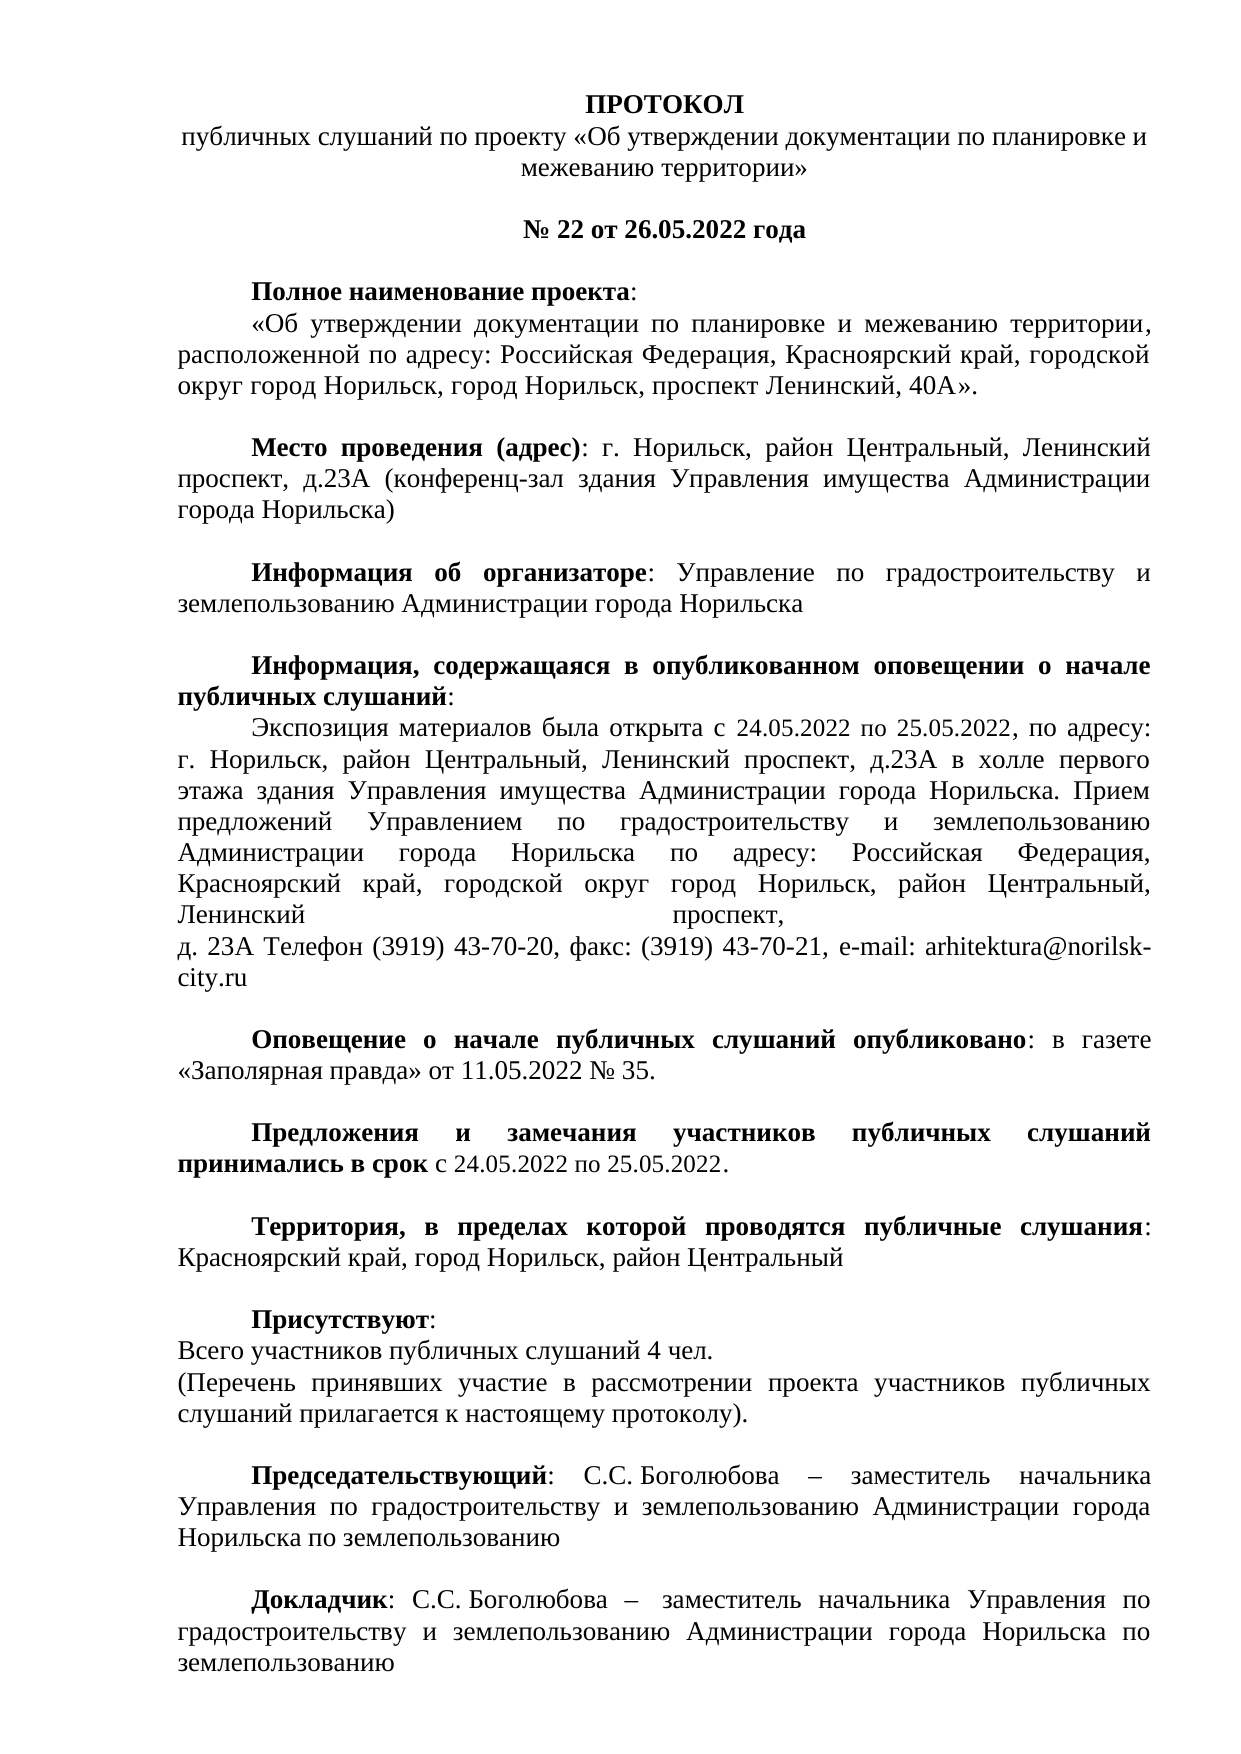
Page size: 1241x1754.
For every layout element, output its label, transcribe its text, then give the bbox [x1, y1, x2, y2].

text (Перечень принявших участие в рассмотрении проекта участников публичных слушаний прилагается к настоящему протоколу). [177, 1366, 1152, 1428]
text Информация, содержащаяся в опубликованном оповещении о начале публичных слушаний: [177, 649, 1152, 712]
text Предложения и замечания участников публичных слушаний принимались в срок с 24.05.2022 по 25.05.2022. [177, 1116, 1152, 1179]
text Присутствуют: [177, 1303, 1152, 1334]
text Оповещение о начале публичных слушаний опубликовано: в газете «Заполярная правда» от 11.05.2022 № 35. [177, 1023, 1152, 1085]
list «Об утверждении документации по планировке и межеванию территории, расположенной по адресу: Российская Федерация, Красноярский край, городской округ город Норильск, город Норильск, проспект Ленинский, 40А». [177, 307, 1152, 400]
text Всего участников публичных слушаний 4 чел. [177, 1334, 1152, 1366]
text Экспозиция материалов была открыта с 24.05.2022 по 25.05.2022, по адресу: г. Норильск, район Центральный, Ленинский проспект, д.23А в холле первого этажа здания Управления имущества Администрации города Норильска. Прием предложений Управлением по градостроительству и землепользованию Администрации города Норильска по адресу: Российская Федерация, Красноярский край, городской округ город Норильск, район Центральный, Ленинский проспект, д. 23А Телефон (3919) 43-70-20, факс: (3919) 43-70-21, e-mail: arhitektura@norilsk-city.ru [177, 712, 1152, 992]
text Место проведения (адрес): г. Норильск, район Центральный, Ленинский проспект, д.23А (конференц-зал здания Управления имущества Администрации города Норильска) [177, 431, 1152, 525]
text Председательствующий: С.С. Боголюбова – заместитель начальника Управления по градостроительству и землепользованию Администрации города Норильска по землепользованию [177, 1459, 1152, 1552]
text ПРОТОКОЛ [177, 89, 1152, 120]
text Докладчик: С.С. Боголюбова – заместитель начальника Управления по градостроительству и землепользованию Администрации города Норильска по землепользованию [177, 1584, 1152, 1677]
text Территория, в пределах которой проводятся публичные слушания: Красноярский край, город Норильск, район Центральный [177, 1210, 1152, 1272]
text Полное наименование проекта: [177, 276, 1152, 307]
text публичных слушаний по проекту «Об утверждении документации по планировке и межеванию территории» [177, 120, 1152, 182]
text № 22 от 26.05.2022 года [177, 213, 1152, 244]
text Информация об организаторе: Управление по градостроительству и землепользованию Администрации города Норильска [177, 556, 1152, 618]
